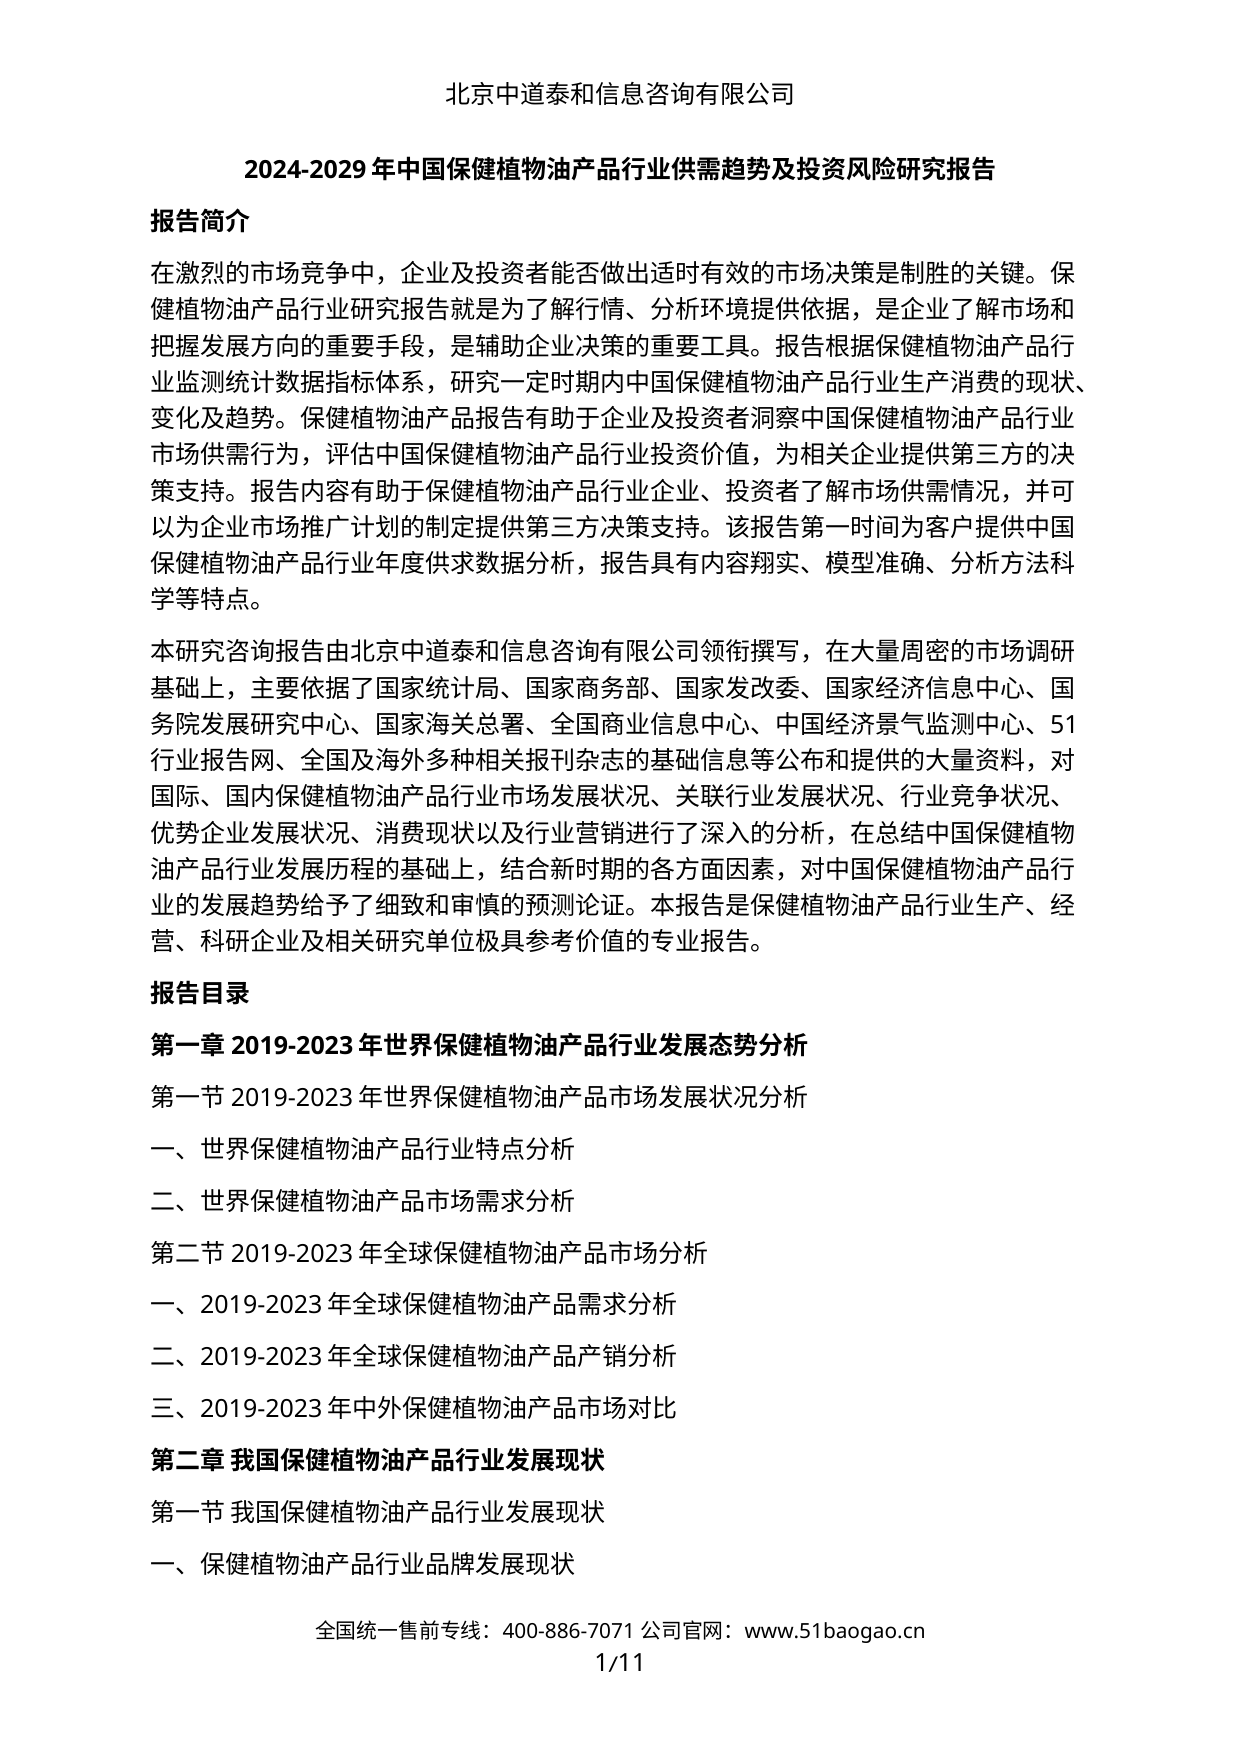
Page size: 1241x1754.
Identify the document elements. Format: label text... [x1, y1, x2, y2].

text 报告目录 [150, 974, 1090, 1010]
text 报告简介 [150, 202, 1090, 238]
text 一、2019-2023年全球保健植物油产品需求分析 [150, 1285, 1090, 1321]
text 本研究咨询报告由北京中道泰和信息咨询有限公司领衔撰写，在大量周密的市场调研基础上，主要依据了国家统计局、国家商务部、国家发改委、国家经济信息中心、国务院发展研究中心、国家海关总署、全国商业信息中心、中国经济景气监测中心、51行业报告网、全国及海外多种相关报刊杂志的基础信息等公布和提供的大量资料，对国际、国内保健植物油产品行业市场发展状况、关联行业发展状况、行业竞争状况、优势企业发展状况、消费现状以及行业营销进行了深入的分析，在总结中国保健植物油产品行业发展历程的基础上，结合新时期的各方面因素，对中国保健植物油产品行业的发展趋势给予了细致和审慎的预测论证。本报告是保健植物油产品行业生产、经营、科研企业及相关研究单位极具参考价值的专业报告。 [150, 632, 1090, 958]
text 一、保健植物油产品行业品牌发展现状 [150, 1544, 1090, 1581]
text 二、2019-2023年全球保健植物油产品产销分析 [150, 1337, 1090, 1373]
text 第一节 2019-2023年世界保健植物油产品市场发展状况分析 [150, 1077, 1090, 1114]
text 第二节 2019-2023年全球保健植物油产品市场分析 [150, 1233, 1090, 1269]
text 二、世界保健植物油产品市场需求分析 [150, 1181, 1090, 1217]
text 第一节 我国保健植物油产品行业发展现状 [150, 1492, 1090, 1529]
text 三、2019-2023年中外保健植物油产品市场对比 [150, 1389, 1090, 1425]
text 2024-2029年中国保健植物油产品行业供需趋势及投资风险研究报告 [150, 150, 1090, 186]
text 在激烈的市场竞争中，企业及投资者能否做出适时有效的市场决策是制胜的关键。保健植物油产品行业研究报告就是为了解行情、分析环境提供依据，是企业了解市场和把握发展方向的重要手段，是辅助企业决策的重要工具。报告根据保健植物油产品行业监测统计数据指标体系，研究一定时期内中国保健植物油产品行业生产消费的现状、变化及趋势。保健植物油产品报告有助于企业及投资者洞察中国保健植物油产品行业市场供需行为，评估中国保健植物油产品行业投资价值，为相关企业提供第三方的决策支持。报告内容有助于保健植物油产品行业企业、投资者了解市场供需情况，并可以为企业市场推广计划的制定提供第三方决策支持。该报告第一时间为客户提供中国保健植物油产品行业年度供求数据分析，报告具有内容翔实、模型准确、分析方法科学等特点。 [150, 254, 1090, 616]
text 第一章 2019-2023年世界保健植物油产品行业发展态势分析 [150, 1026, 1090, 1062]
text 第二章 我国保健植物油产品行业发展现状 [150, 1441, 1090, 1477]
text 一、世界保健植物油产品行业特点分析 [150, 1129, 1090, 1166]
